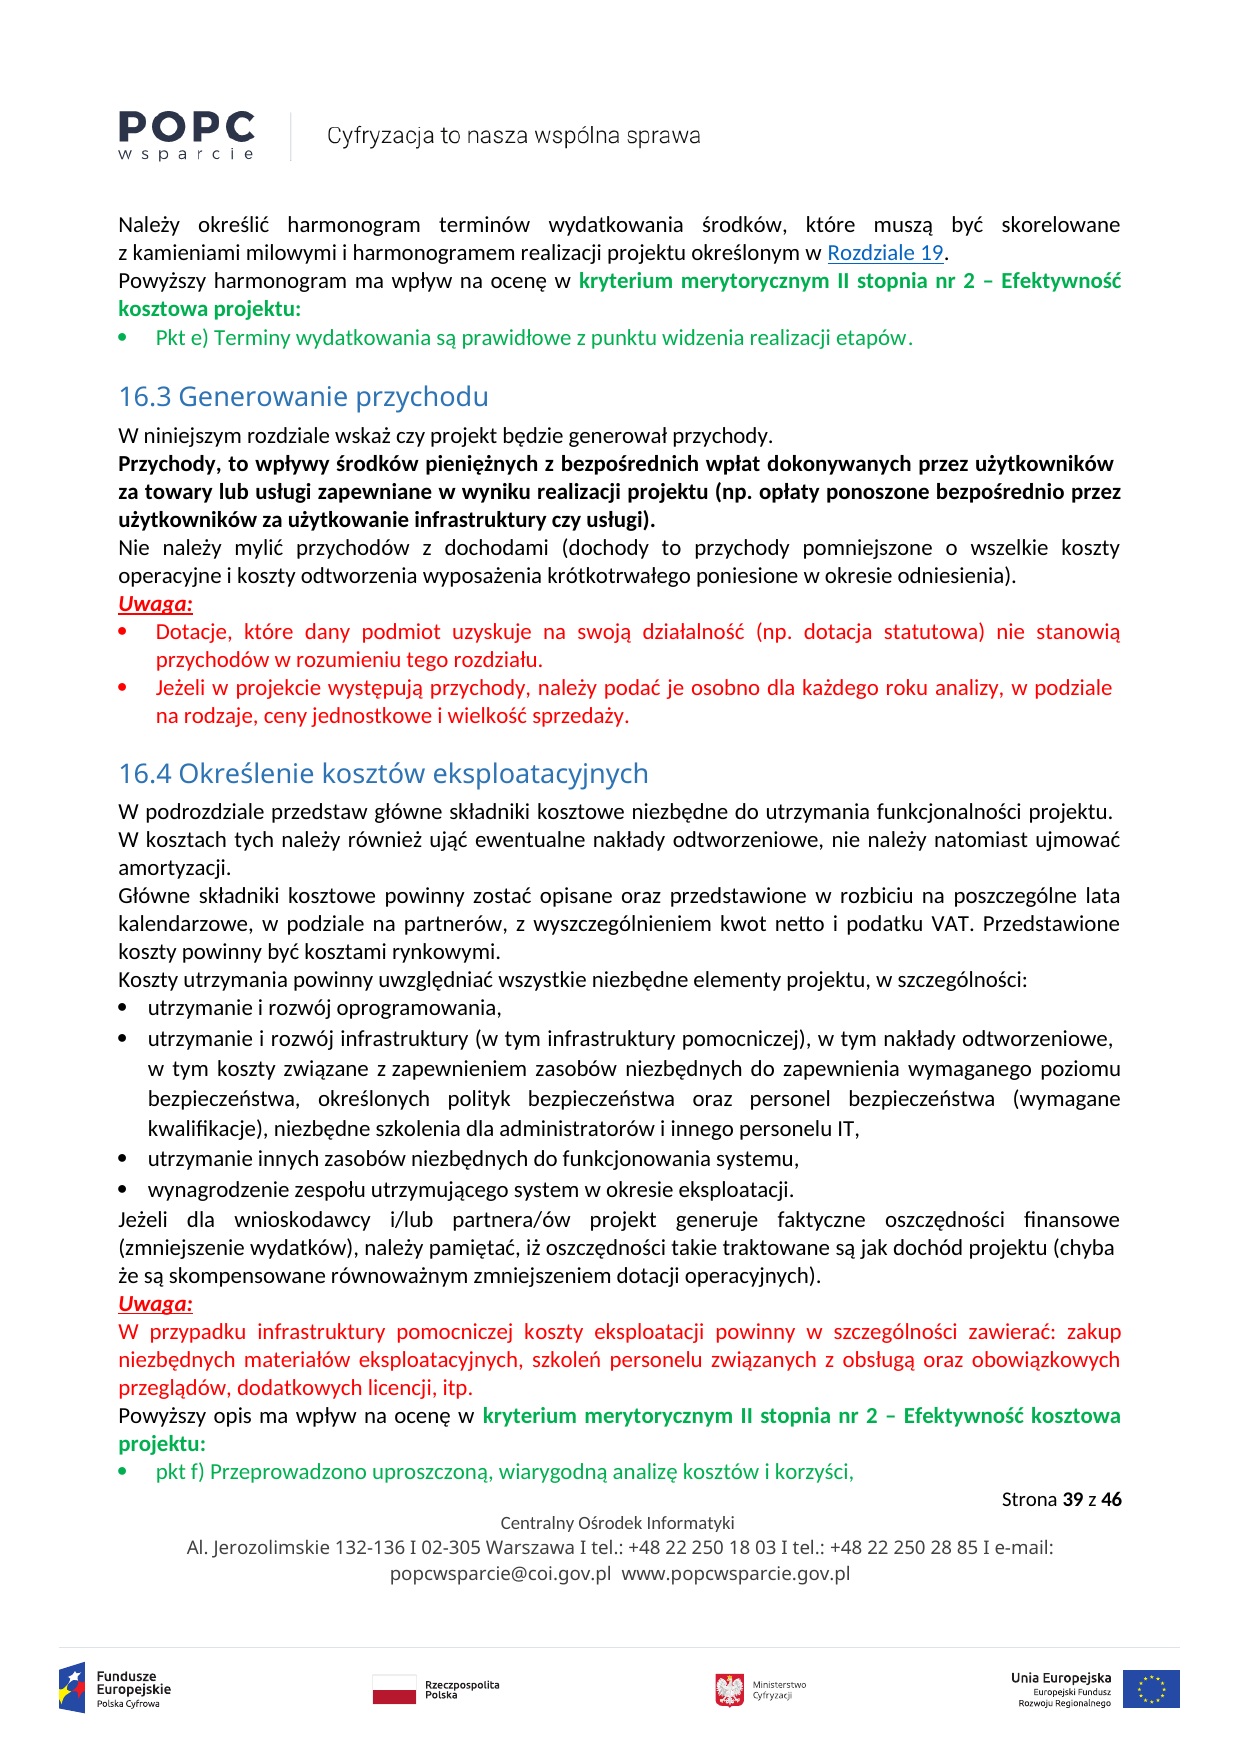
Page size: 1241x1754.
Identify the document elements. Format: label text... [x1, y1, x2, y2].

list Jeżeli w projekcie występują przychody, należy podać je osobno dla każdego roku analizy, w podziale na rodzaje, ceny jednostkowe i wielkość sprzedaży. [118, 673, 1122, 729]
subtitle Generowanie przychodu [118, 378, 1122, 415]
subtitle Określenie kosztów eksploatacyjnych [118, 754, 1122, 791]
text Uwaga: [118, 1289, 1122, 1317]
list Pkt e) Terminy wydatkowania są prawidłowe z punktu widzenia realizacji etapów. [118, 323, 1122, 351]
text W przypadku infrastruktury pomocniczej koszty eksploatacji powinny w szczególności zawierać: zakup niezbędnych materiałów eksploatacyjnych, szkoleń personelu związanych z obsługą oraz obowiązkowych przeglądów, dodatkowych licencji, itp. [118, 1317, 1122, 1401]
text W niniejszym rozdziale wskaż czy projekt będzie generował przychody. [118, 421, 1122, 449]
picture [118, 94, 709, 183]
list wynagrodzenie zespołu utrzymującego system w okresie eksploatacji. [118, 1175, 1122, 1203]
text Koszty utrzymania powinny uwzględniać wszystkie niezbędne elementy projektu, w szczególności: [118, 965, 1122, 993]
text Uwaga: [118, 589, 1122, 617]
text Jeżeli dla wnioskodawcy i/lub partnera/ów projekt generuje faktyczne oszczędności finansowe (zmniejszenie wydatków), należy pamiętać, iż oszczędności takie traktowane są jak dochód projektu (chyba że są skompensowane równoważnym zmniejszeniem dotacji operacyjnych). [118, 1205, 1122, 1289]
text Powyższy harmonogram ma wpływ na ocenę w kryterium merytorycznym II stopnia nr 2 – Efektywność kosztowa projektu: [118, 267, 1122, 323]
text Nie należy mylić przychodów z dochodami (dochody to przychody pomniejszone o wszelkie koszty operacyjne i koszty odtworzenia wyposażenia krótkotrwałego poniesione w okresie odniesienia). [118, 533, 1122, 589]
text Przychody, to wpływy środków pieniężnych z bezpośrednich wpłat dokonywanych przez użytkowników za towary lub usługi zapewniane w wyniku realizacji projektu (np. opłaty ponoszone bezpośrednio przez użytkowników za użytkowanie infrastruktury czy usługi). [118, 449, 1122, 533]
list pkt f) Przeprowadzono uproszczoną, wiarygodną analizę kosztów i korzyści, [118, 1457, 1122, 1485]
text Główne składniki kosztowe powinny zostać opisane oraz przedstawione w rozbiciu na poszczególne lata kalendarzowe, w podziale na partnerów, z wyszczególnieniem kwot netto i podatku VAT. Przedstawione koszty powinny być kosztami rynkowymi. [118, 881, 1122, 965]
text Powyższy opis ma wpływ na ocenę w kryterium merytorycznym II stopnia nr 2 – Efektywność kosztowa projektu: [118, 1401, 1122, 1457]
list utrzymanie i rozwój oprogramowania, [118, 993, 1122, 1021]
text Należy określić harmonogram terminów wydatkowania środków, które muszą być skorelowane z kamieniami milowymi i harmonogramem realizacji projektu określonym w Rozdziale 19. [118, 211, 1122, 267]
text W podrozdziale przedstaw główne składniki kosztowe niezbędne do utrzymania funkcjonalności projektu. W kosztach tych należy również ująć ewentualne nakłady odtworzeniowe, nie należy natomiast ujmować amortyzacji. [118, 797, 1122, 881]
list utrzymanie i rozwój infrastruktury (w tym infrastruktury pomocniczej), w tym nakłady odtworzeniowe, w tym koszty związane z zapewnieniem zasobów niezbędnych do zapewnienia wymaganego poziomu bezpieczeństwa, określonych polityk bezpieczeństwa oraz personel bezpieczeństwa (wymagane kwalifikacje), niezbędne szkolenia dla administratorów i innego personelu IT, [118, 1024, 1122, 1142]
list Dotacje, które dany podmiot uzyskuje na swoją działalność (np. dotacja statutowa) nie stanowią przychodów w rozumieniu tego rozdziału. [118, 617, 1122, 673]
list utrzymanie innych zasobów niezbędnych do funkcjonowania systemu, [118, 1144, 1122, 1172]
